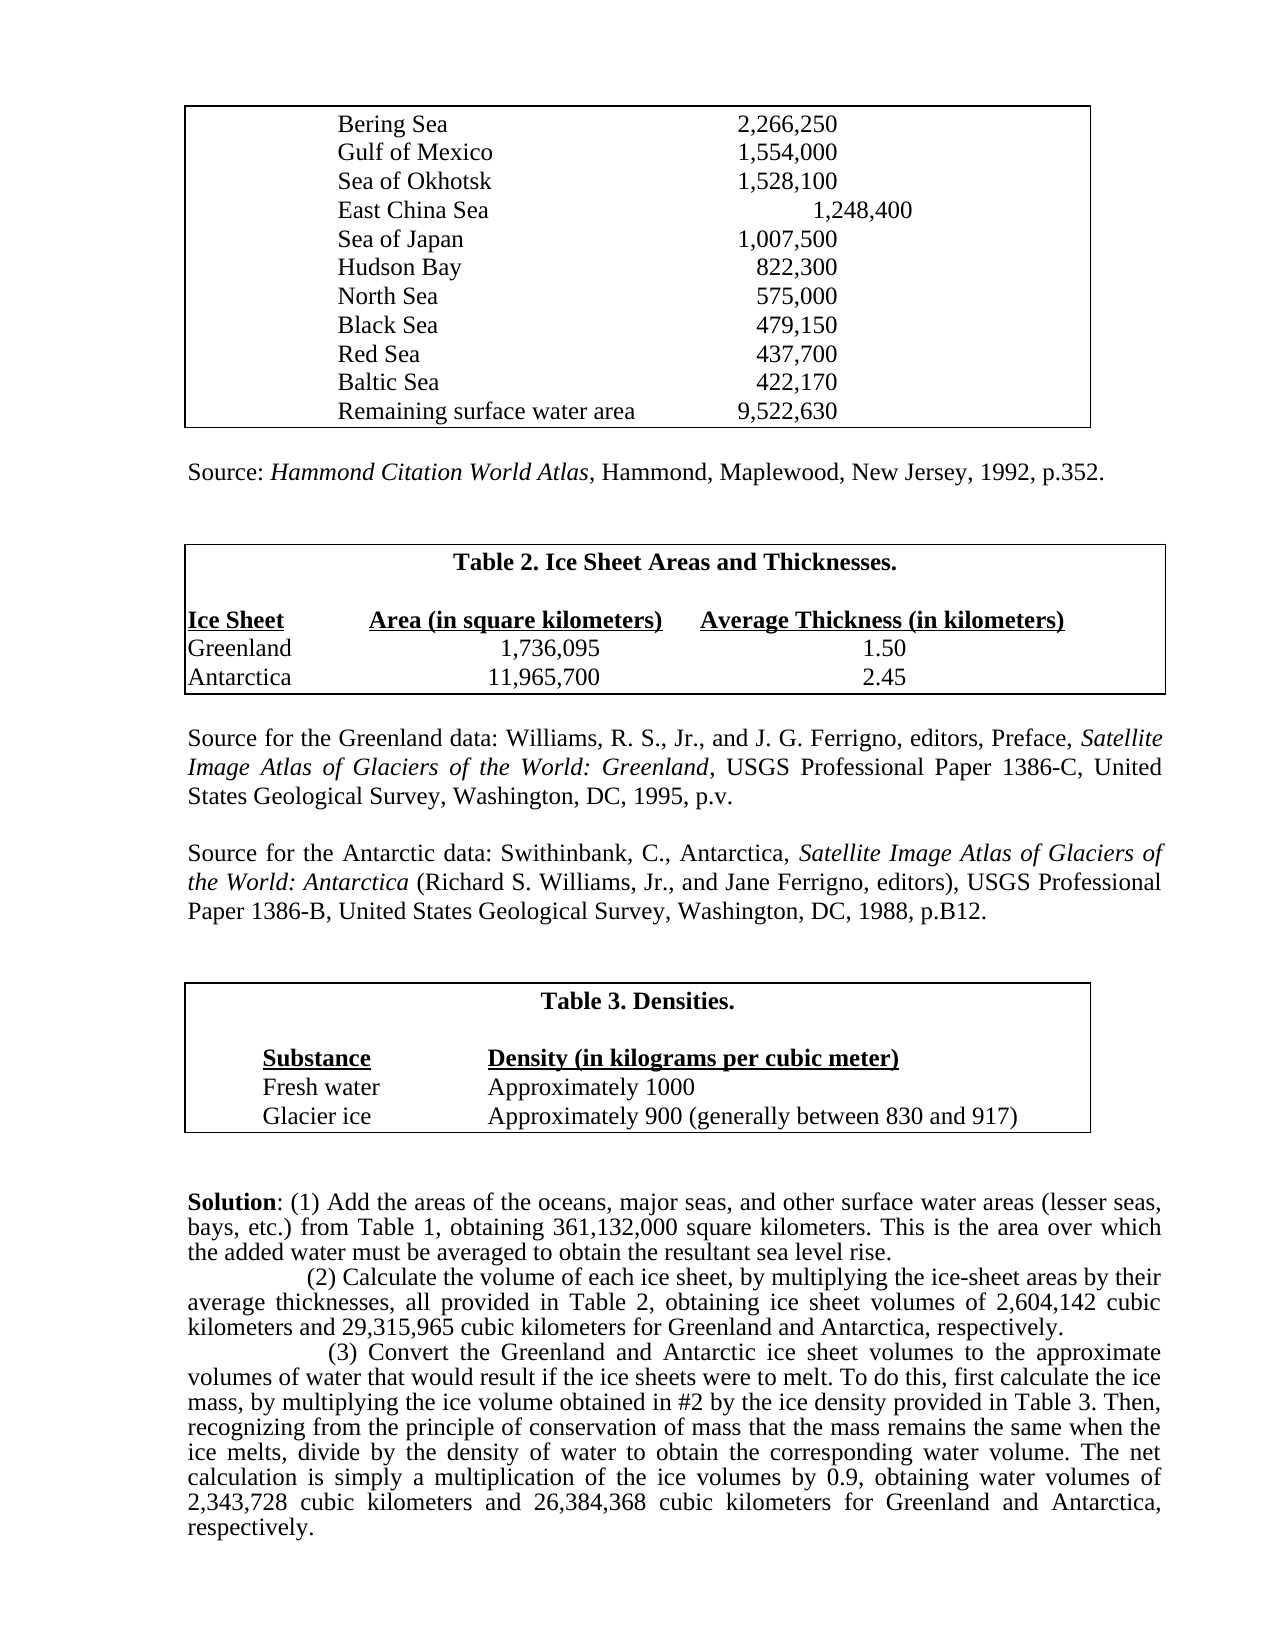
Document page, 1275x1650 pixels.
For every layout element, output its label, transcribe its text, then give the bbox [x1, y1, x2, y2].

text Red Sea 437,700 [187, 339, 1087, 367]
text East China Sea 1,248,400 [187, 195, 1087, 224]
text Black Sea 479,150 [187, 310, 1087, 339]
text Hudson Bay 822,300 [187, 252, 1087, 281]
text Source for the Antarctic data: Swithinbank, C., Antarctica, Satellite Image Atlas of Glaciers of the World: Antarctica (Richard S. Williams, Jr., and Jane Ferrigno, editors), USGS Professional Paper 1386-B, United States Geological Survey, Washington, DC, 1988, p.B12. [187, 838, 1162, 924]
text (2) Calculate the volume of each ice sheet, by multiplying the ice-sheet areas by their average thicknesses, all provided in Table 2, obtaining ice sheet volumes of 2,604,142 cubic kilometers and 29,315,965 cubic kilometers for Greenland and Antarctica, respectively. [187, 1266, 1162, 1341]
text Source for the Greenland data: Williams, R. S., Jr., and J. G. Ferrigno, editors, Preface, Satellite Image Atlas of Glaciers of the World: Greenland, USGS Professional Paper 1386-C, United States Geological Survey, Washington, DC, 1995, p.v. [187, 723, 1162, 809]
text (3) Convert the Greenland and Antarctic ice sheet volumes to the approximate volumes of water that would result if the ice sheets were to melt. To do this, first calculate the ice mass, by multiplying the ice volume obtained in #2 by the ice density provided in Table 3. Then, recognizing from the principle of conservation of mass that the mass remains the same when the ice melts, divide by the density of water to obtain the corresponding water volume. The net calculation is simply a multiplication of the ice volumes by 0.9, obtaining water volumes of 2,343,728 cubic kilometers and 26,384,368 cubic kilometers for Greenland and Antarctica, respectively. [187, 1341, 1162, 1541]
text Table 2. Ice Sheet Areas and Thicknesses. [186, 545, 1165, 576]
text Source: Hammond Citation World Atlas, Hammond, Maplewood, New Jersey, 1992, p.352. [187, 457, 1162, 486]
text Antarctica 11,965,700 2.45 [186, 658, 1165, 693]
text Glacier ice Approximately 900 (generally between 830 and 917) [186, 1097, 1090, 1132]
text Ice Sheet Area (in square kilometers) Average Thickness (in kilometers) [186, 601, 1165, 630]
text Remaining surface water area 9,522,630 [186, 392, 1090, 427]
text North Sea 575,000 [187, 281, 1087, 310]
text Gulf of Mexico 1,554,000 [187, 137, 1087, 166]
text Substance Density (in kilograms per cubic meter) [187, 1043, 1087, 1072]
text Sea of Japan 1,007,500 [187, 224, 1087, 252]
text Bering Sea 2,266,250 [186, 107, 1090, 137]
text Fresh water Approximately 1000 [187, 1072, 1087, 1097]
text Baltic Sea 422,170 [187, 367, 1087, 392]
text Table 3. Densities. [186, 984, 1090, 1014]
text Greenland 1,736,095 1.50 [186, 630, 1165, 658]
text Solution: (1) Add the areas of the oceans, major seas, and other surface water areas (lesser seas, bays, etc.) from Table 1, obtaining 361,132,000 square kilometers. This is the area over which the added water must be averaged to obtain the resultant sea level rise. [187, 1191, 1162, 1266]
text Sea of Okhotsk 1,528,100 [187, 166, 1087, 195]
